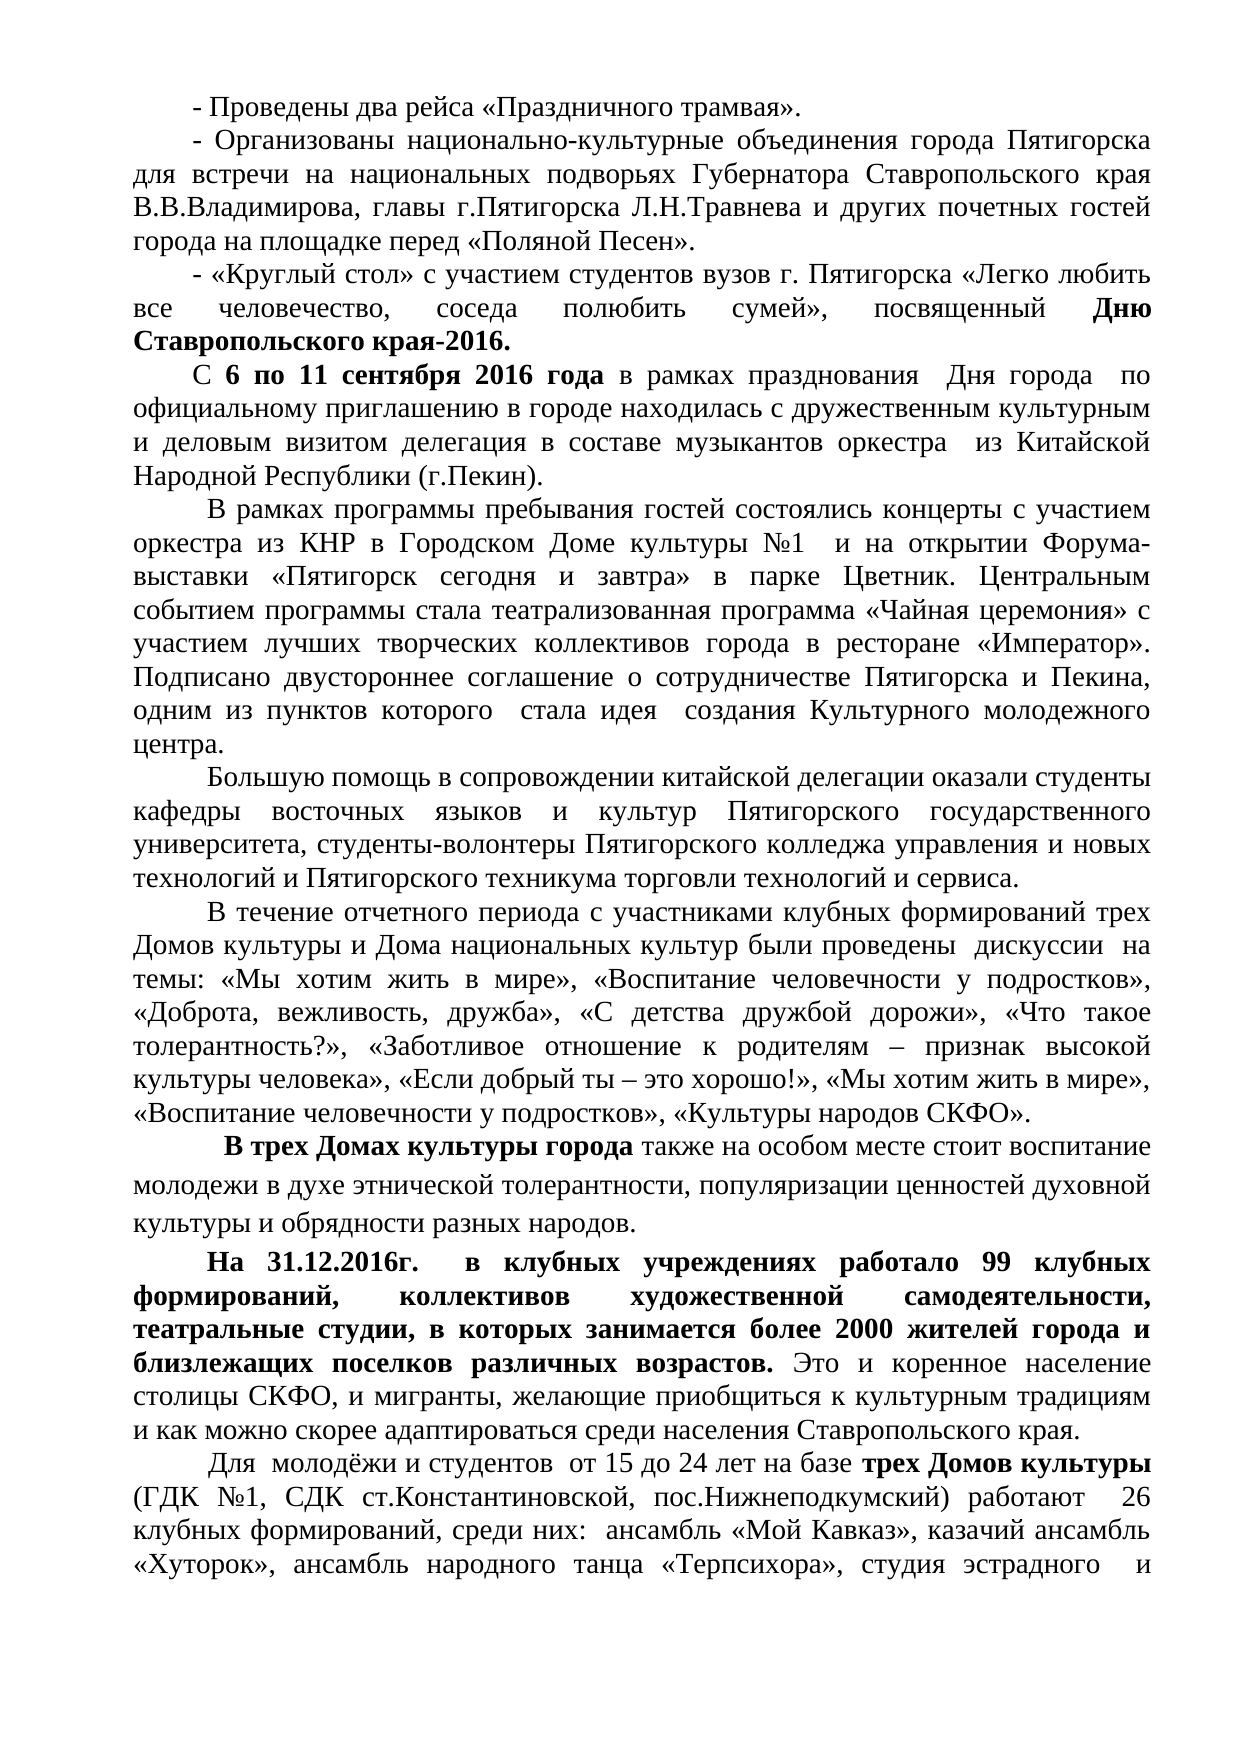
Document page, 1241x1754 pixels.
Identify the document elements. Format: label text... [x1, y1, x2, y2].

text Большую помощь в сопровождении китайской делегации оказали студенты кафедры восточных языков и культур Пятигорского государственного университета, студенты-волонтеры Пятигорского колледжа управления и новых технологий и Пятигорского техникума торговли технологий и сервиса. [133, 759, 1152, 894]
text В рамках программы пребывания гостей состоялись концерты с участием оркестра из КНР в Городском Доме культуры №1 и на открытии Форума-выставки «Пятигорск сегодня и завтра» в парке Цветник. Центральным событием программы стала театрализованная программа «Чайная церемония» с участием лучших творческих коллективов города в ресторане «Император». Подписано двустороннее соглашение о сотрудничестве Пятигорска и Пекина, одним из пунктов которого стала идея создания Культурного молодежного центра. [133, 491, 1152, 759]
text В трех Домах культуры города также на особом месте стоит воспитание молодежи в духе этнической толерантности, популяризации ценностей духовной культуры и обрядности разных народов. [133, 1128, 1152, 1239]
text В течение отчетного периода с участниками клубных формирований трех Домов культуры и Дома национальных культур были проведены дискуссии на темы: «Мы хотим жить в мире», «Воспитание человечности у подростков», «Доброта, вежливость, дружба», «С детства дружбой дорожи», «Что такое толерантность?», «Заботливое отношение к родителям – признак высокой культуры человека», «Если добрый ты – это хорошо!», «Мы хотим жить в мире», «Воспитание человечности у подростков», «Культуры народов СКФО». [133, 894, 1152, 1128]
text - Организованы национально-культурные объединения города Пятигорска для встречи на национальных подворьях Губернатора Ставропольского края В.В.Владимирова, главы г.Пятигорска Л.Н.Травнева и других почетных гостей города на площадке перед «Поляной Песен». [133, 122, 1152, 256]
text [133, 1445, 1152, 1579]
text - Проведены два рейса «Праздничного трамвая». [133, 89, 1152, 122]
text На 31.12.2016г. в клубных учреждениях работало 99 клубных формирований, коллективов художественной самодеятельности, театральные студии, в которых занимается более 2000 жителей города и близлежащих поселков различных возрастов. Это и коренное население столицы СКФО, и мигранты, желающие приобщиться к культурным традициям и как можно скорее адаптироваться среди населения Ставропольского края. [133, 1244, 1152, 1445]
text С 6 по 11 сентября 2016 года в рамках празднования Дня города по официальному приглашению в городе находилась с дружественным культурным и деловым визитом делегация в составе музыкантов оркестра из Китайской Народной Республики (г.Пекин). [133, 357, 1152, 491]
text - «Круглый стол» с участием студентов вузов г. Пятигорска «Легко любить все человечество, соседа полюбить сумей», посвященный Дню Ставропольского края-2016. [133, 256, 1152, 357]
